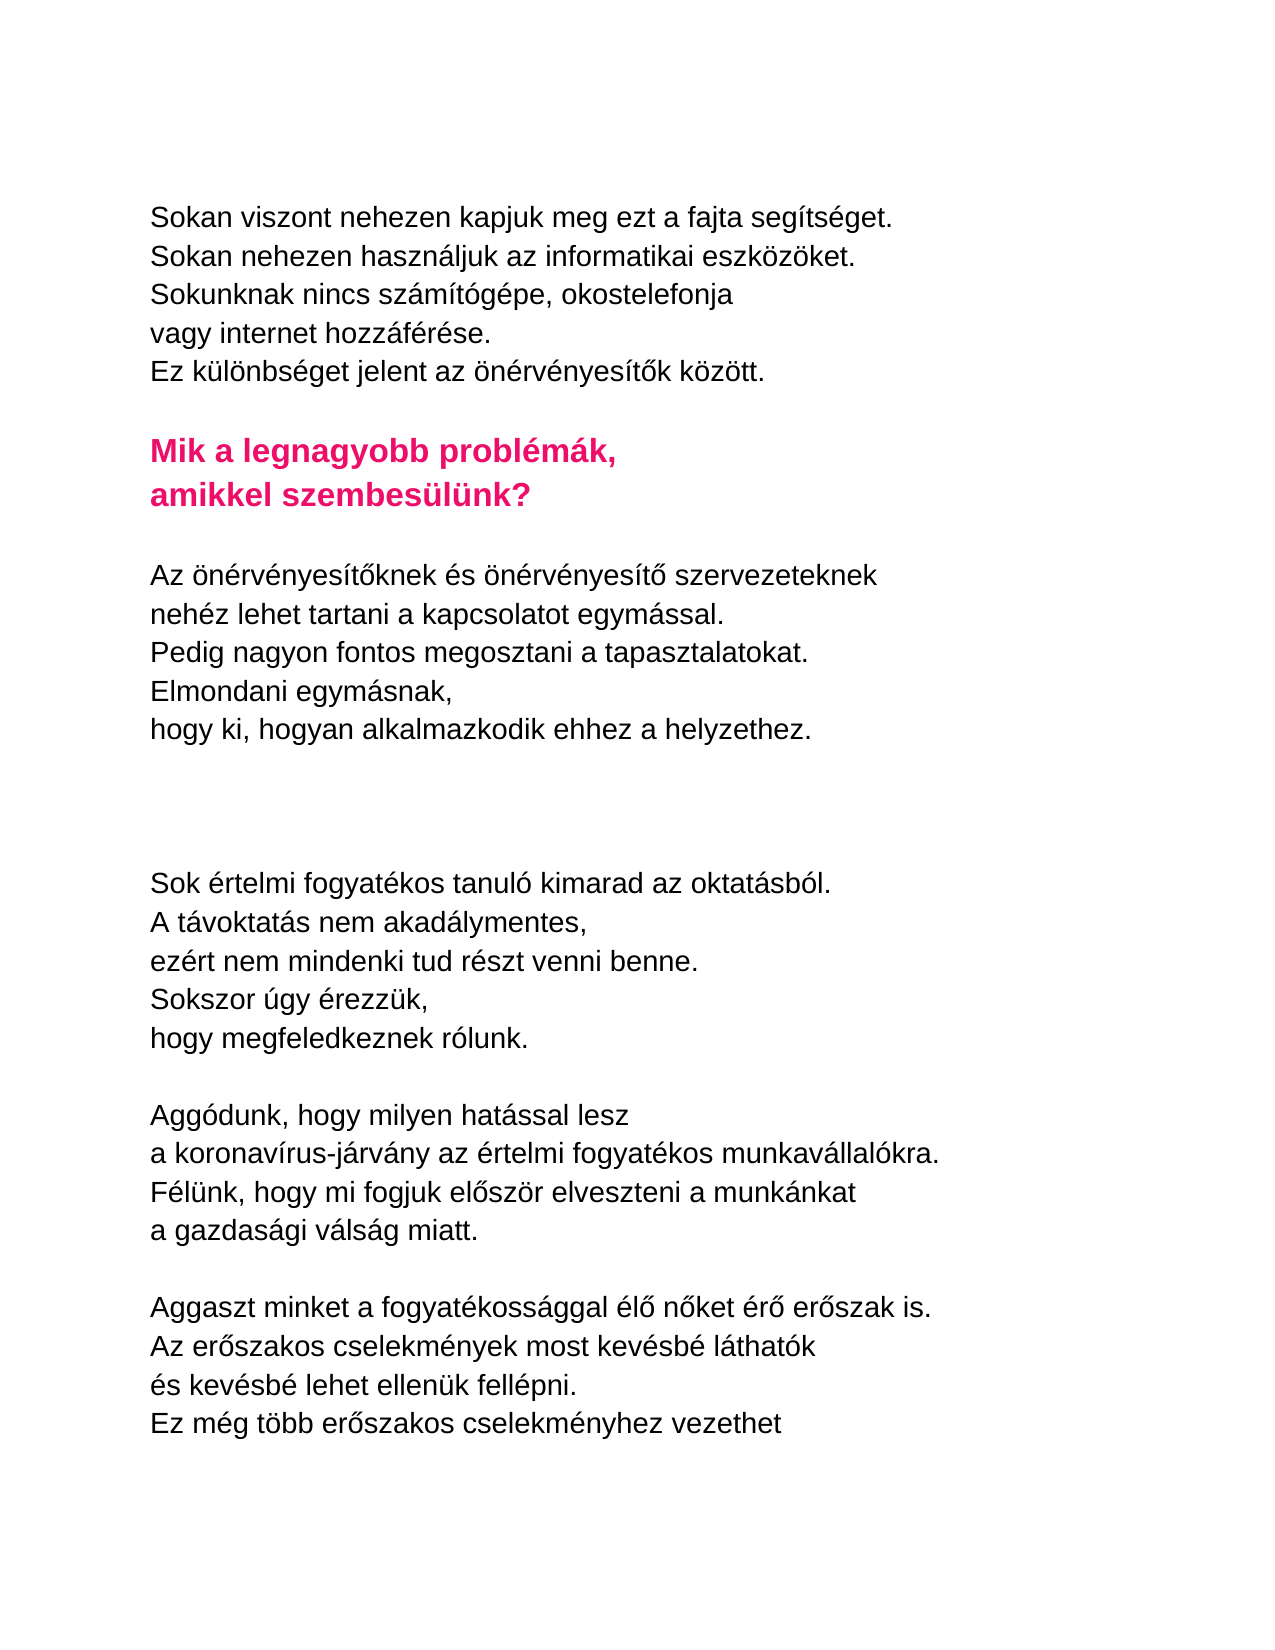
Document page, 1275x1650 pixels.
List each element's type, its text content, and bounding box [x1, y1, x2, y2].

text Sokan viszont nehezen kapjuk meg ezt a fajta segítséget. [150, 200, 1125, 233]
text a koronavírus-járvány az értelmi fogyatékos munkavállalókra. [150, 1136, 1125, 1170]
text Ez még több erőszakos cselekményhez vezethet [150, 1406, 1125, 1439]
text Sokunknak nincs számítógépe, okostelefonja [150, 277, 1125, 311]
text amikkel szembesülünk? [150, 475, 1125, 514]
text Sokszor úgy érezzük, [150, 982, 1125, 1016]
text Ez különbséget jelent az önérvényesítők között. [150, 354, 1125, 388]
text Sokan nehezen használjuk az informatikai eszközöket. [150, 238, 1125, 272]
text Pedig nagyon fontos megosztani a tapasztalatokat. [150, 635, 1125, 669]
text hogy ki, hogyan alkalmazkodik ehhez a helyzethez. [150, 712, 1125, 746]
text Az önérvényesítőknek és önérvényesítő szervezeteknek [150, 558, 1125, 592]
text Elmondani egymásnak, [150, 674, 1125, 707]
text Aggaszt minket a fogyatékossággal élő nőket érő erőszak is. [150, 1290, 1125, 1324]
text nehéz lehet tartani a kapcsolatot egymással. [150, 597, 1125, 630]
text Aggódunk, hogy milyen hatással lesz [150, 1098, 1125, 1131]
text Az erőszakos cselekmények most kevésbé láthatók [150, 1329, 1125, 1362]
text és kevésbé lehet ellenük fellépni. [150, 1367, 1125, 1401]
text Mik a legnagyobb problémák, [150, 431, 1125, 470]
text A távoktatás nem akadálymentes, [150, 905, 1125, 938]
text a gazdasági válság miatt. [150, 1213, 1125, 1247]
text vagy internet hozzáférése. [150, 316, 1125, 349]
text ezért nem mindenki tud részt venni benne. [150, 943, 1125, 977]
text Félünk, hogy mi fogjuk először elveszteni a munkánkat [150, 1175, 1125, 1208]
text hogy megfeledkeznek rólunk. [150, 1021, 1125, 1054]
text Sok értelmi fogyatékos tanuló kimarad az oktatásból. [150, 866, 1125, 900]
